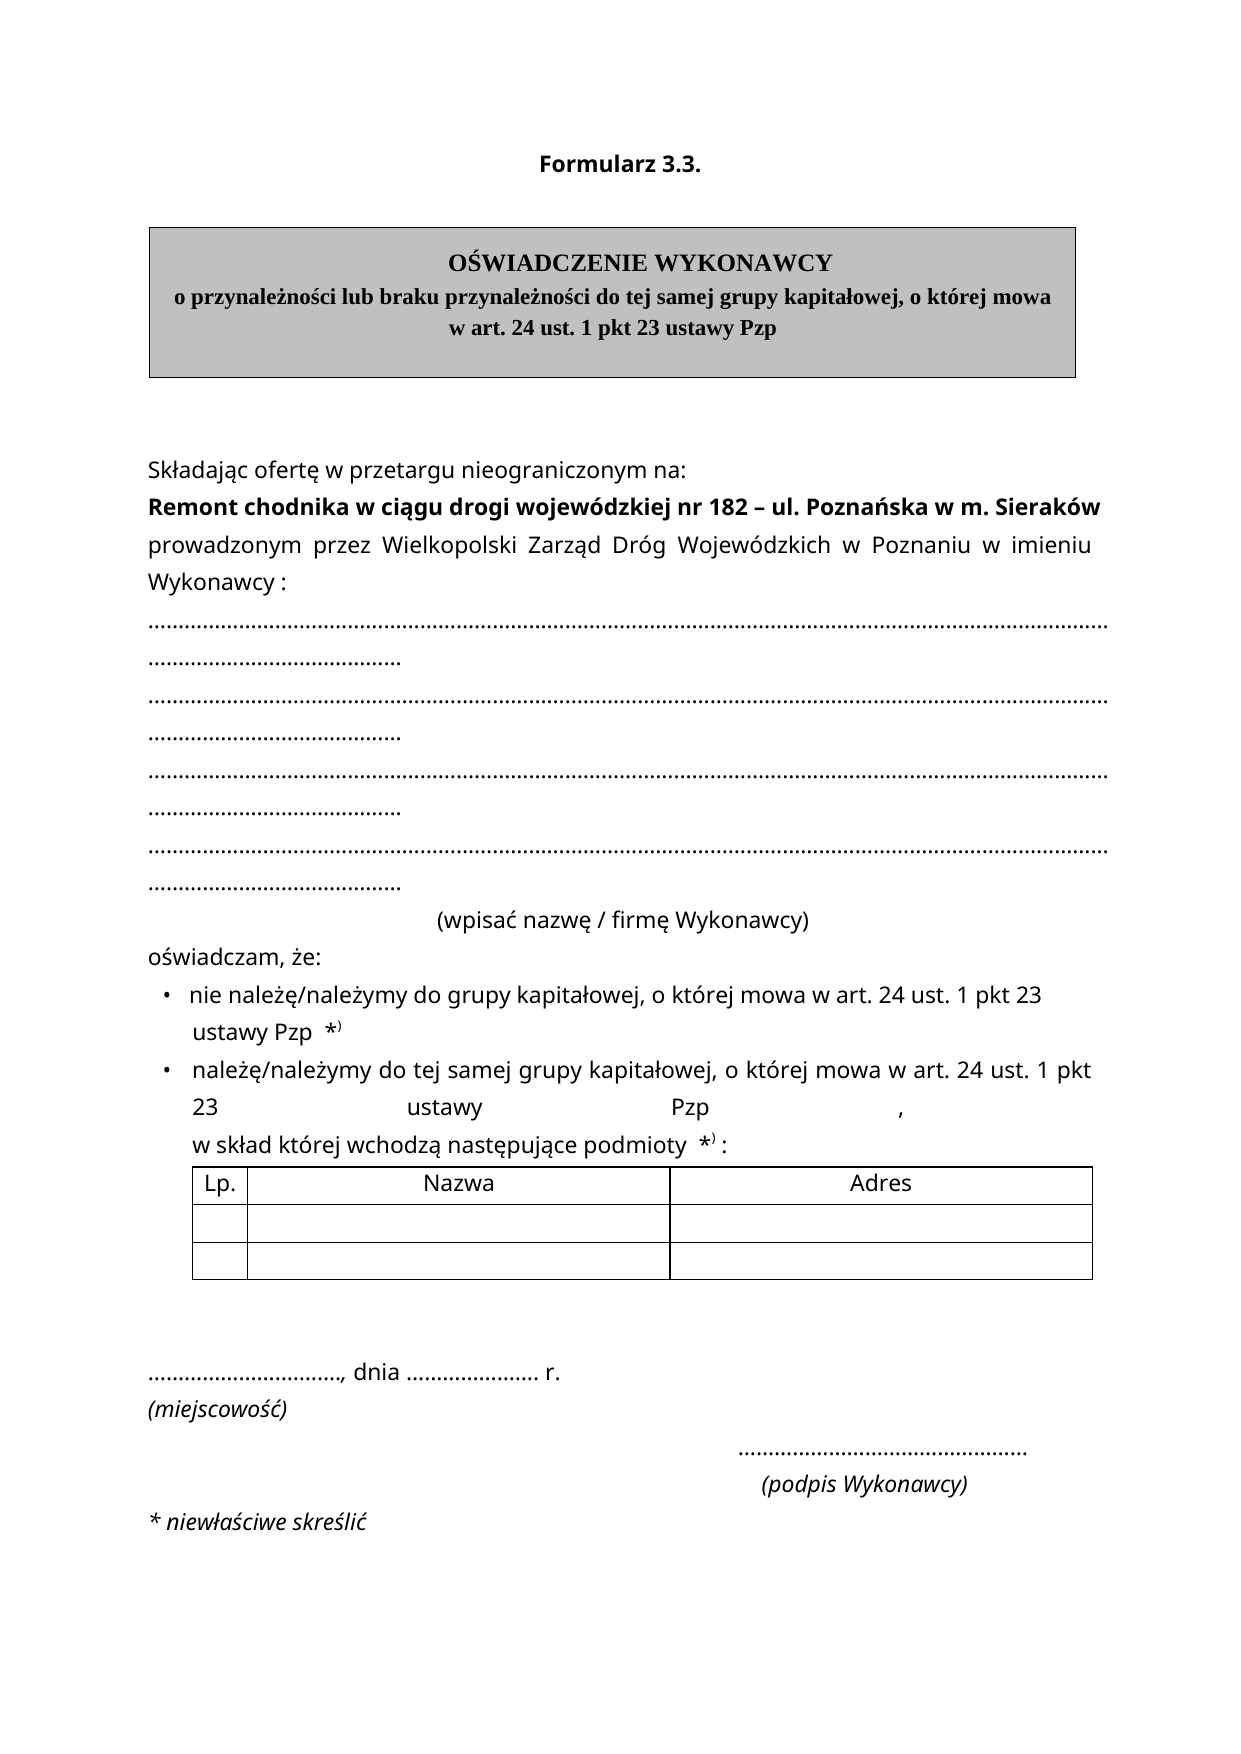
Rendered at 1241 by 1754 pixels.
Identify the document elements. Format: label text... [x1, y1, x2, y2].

text (podpis Wykonawcy) [664, 1468, 1093, 1499]
text ………………………………………………………………………………………………………………………………………………………………………………… [148, 679, 1122, 748]
text ………………………………………………………………………………………………………………………………………………………………………………… [148, 829, 1122, 898]
text (miejscowość) [148, 1393, 1093, 1424]
table_header Lp. [193, 1168, 247, 1204]
text ………………………………………………………………………………………………………………………………………………………………………………… [148, 754, 1122, 823]
table_cell [193, 1243, 247, 1279]
table_cell [193, 1205, 247, 1242]
text ………………………………………… [664, 1430, 1093, 1462]
table_header Adres [671, 1168, 1092, 1204]
text Formularz 3.3. [148, 148, 1093, 179]
text • należę/należymy do tej samej grupy kapitałowej, o której mowa w art. 24 ust. 1 pkt 23 ustawy Pzp , w skład której wchodzą następujące podmioty *) : [162, 1054, 1093, 1160]
text …………………….……., dnia …………………. r. [148, 1355, 1093, 1387]
table_cell [248, 1243, 669, 1279]
text (wpisać nazwę / firmę Wykonawcy) [148, 904, 1093, 935]
text • nie należę/należymy do grupy kapitałowej, o której mowa w art. 24 ust. 1 pkt 23 ustawy Pzp *) [162, 979, 1093, 1048]
text Składając ofertę w przetargu nieograniczonym na: [148, 454, 1093, 485]
text oświadczam, że: [148, 941, 1093, 973]
table_cell [248, 1205, 669, 1242]
text ………………………………………………………………………………………………………………………………………………………………………………… [148, 604, 1122, 673]
table_cell [671, 1205, 1092, 1242]
text * niewłaściwe skreślić [148, 1505, 1093, 1537]
table_header Nazwa [248, 1168, 669, 1204]
text prowadzonym przez Wielkopolski Zarząd Dróg Wojewódzkich w Poznaniu w imieniu Wykonawcy : [148, 529, 1093, 598]
text Remont chodnika w ciągu drogi wojewódzkiej nr 182 – ul. Poznańska w m. Sieraków [148, 491, 1122, 523]
table_cell [671, 1243, 1092, 1279]
